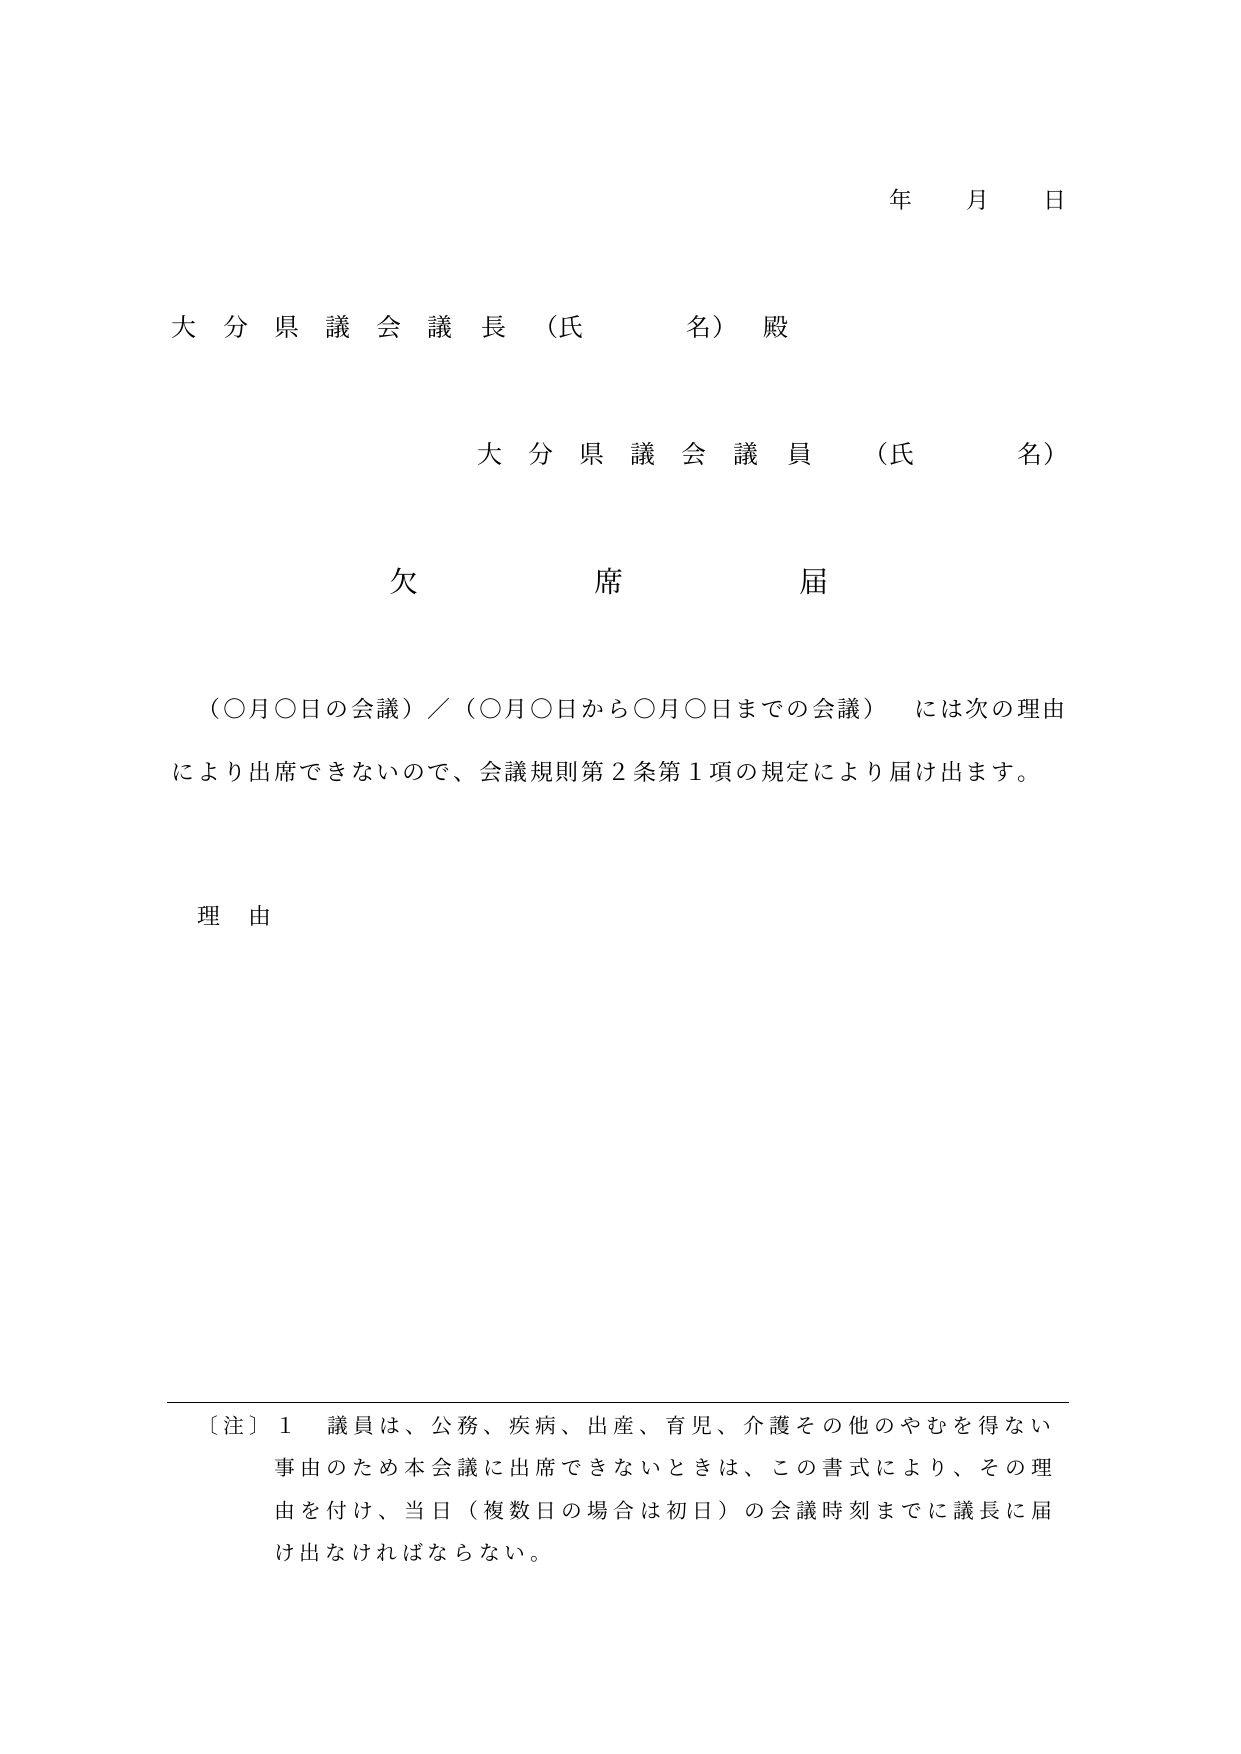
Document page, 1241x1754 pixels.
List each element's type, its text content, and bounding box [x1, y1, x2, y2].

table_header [167, 1403, 1069, 1573]
text 欠 席 届 [172, 559, 1068, 601]
text 大分県議会議長 （氏 名） 殿 [172, 304, 1068, 347]
text 理 由 [172, 893, 1068, 936]
text 大分県議会議員 （氏 名） [172, 432, 1068, 474]
text 年 月 日 [172, 177, 1068, 220]
text （○月○日の会議）／（○月○日から○月○日までの会議） には次の理由により出席できないので、会議規則第２条第１項の規定により届け出ます。 [172, 686, 1068, 792]
